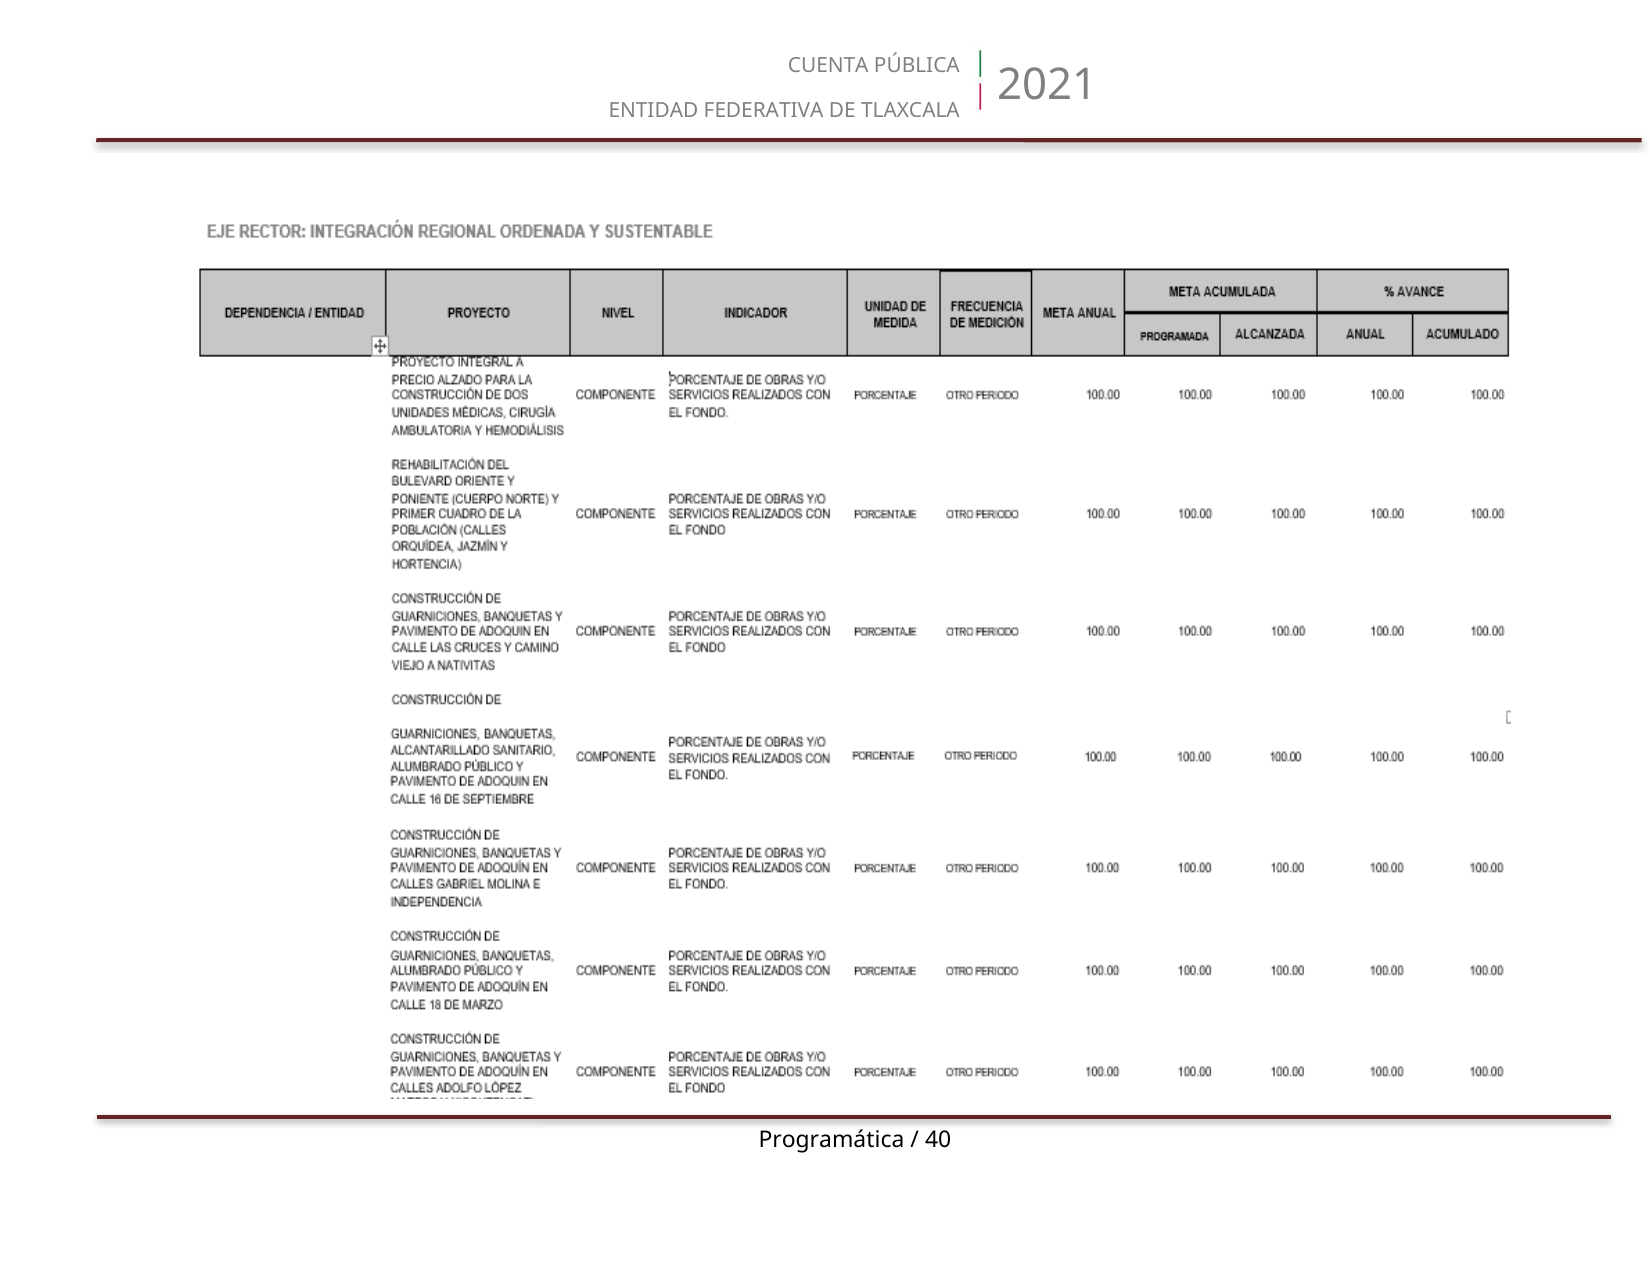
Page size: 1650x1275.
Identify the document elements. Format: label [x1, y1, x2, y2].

picture [974, 41, 991, 113]
picture [198, 214, 1511, 1099]
